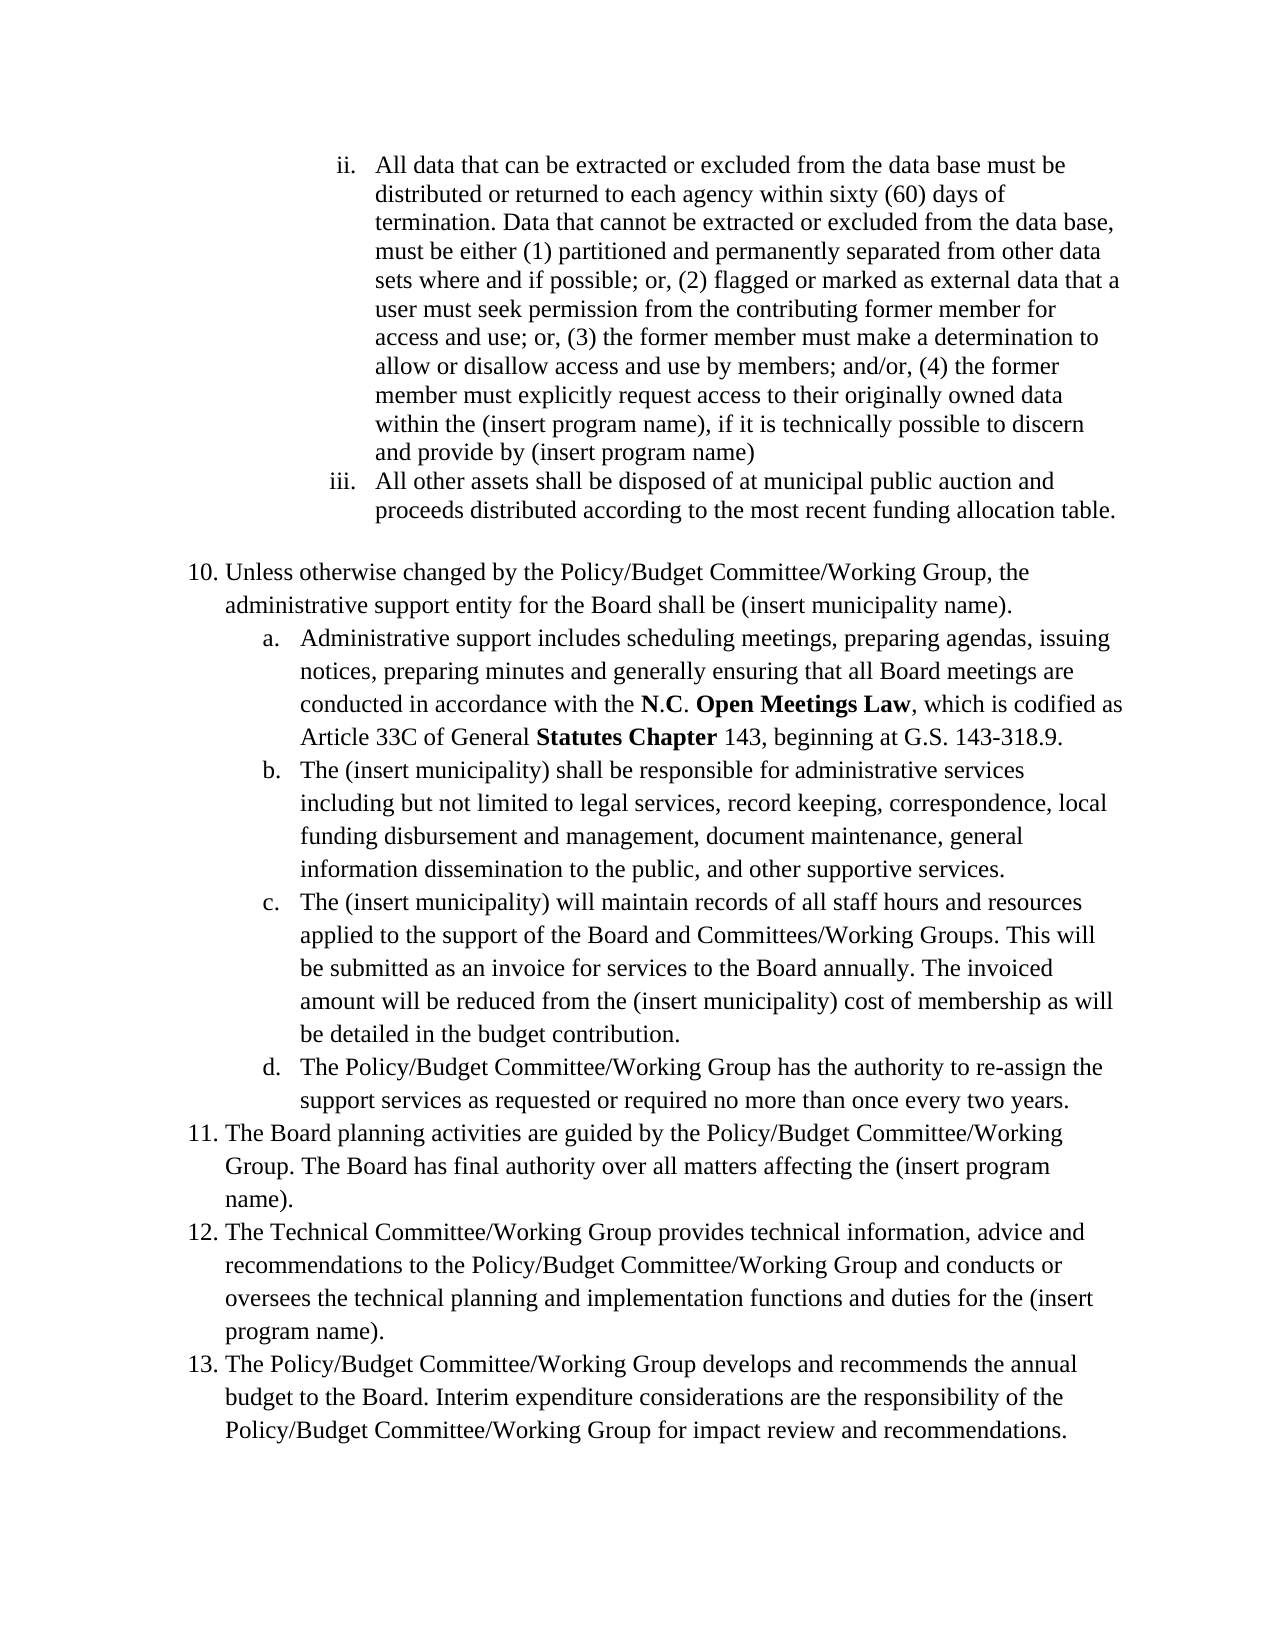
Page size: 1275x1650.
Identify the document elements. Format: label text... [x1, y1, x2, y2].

list The Board planning activities are guided by the Policy/Budget Committee/Working Group. The Board has final authority over all matters affecting the (insert program name). [187, 1118, 1125, 1213]
list The Policy/Budget Committee/Working Group has the authority to re-assign the support services as requested or required no more than once every two years. [262, 1052, 1125, 1114]
list Unless otherwise changed by the Policy/Budget Committee/Working Group, the administrative support entity for the Board shall be (insert municipality name). [187, 557, 1125, 618]
list The (insert municipality) will maintain records of all staff hours and resources applied to the support of the Board and Committees/Working Groups. This will be submitted as an invoice for services to the Board annually. The invoiced amount will be reduced from the (insert municipality) cost of membership as will be detailed in the budget contribution. [262, 887, 1125, 1048]
list The Technical Committee/Working Group provides technical information, advice and recommendations to the Policy/Budget Committee/Working Group and conducts or oversees the technical planning and implementation functions and duties for the (insert program name). [187, 1217, 1125, 1345]
list All data that can be extracted or excluded from the data base must be distributed or returned to each agency within sixty (60) days of termination. Data that cannot be extracted or excluded from the data base, must be either (1) partitioned and permanently separated from other data sets where and if possible; or, (2) flagged or marked as external data that a user must seek permission from the contributing former member for access and use; or, (3) the former member must make a determination to allow or disallow access and use by members; and/or, (4) the former member must explicitly request access to their originally owned data within the (insert program name), if it is technically possible to discern and provide by (insert program name) [356, 150, 1125, 466]
list Administrative support includes scheduling meetings, preparing agendas, issuing notices, preparing minutes and generally ensuring that all Board meetings are conducted in accordance with the N.C. Open Meetings Law, which is codified as Article 33C of General Statutes Chapter 143, beginning at G.S. 143-318.9. [262, 623, 1125, 751]
list The (insert municipality) shall be responsible for administrative services including but not limited to legal services, record keeping, correspondence, local funding disbursement and management, document maintenance, general information dissemination to the public, and other supportive services. [262, 755, 1125, 883]
list All other assets shall be disposed of at municipal public auction and proceeds distributed according to the most recent funding allocation table. [356, 466, 1125, 524]
list The Policy/Budget Committee/Working Group develops and recommends the annual budget to the Board. Interim expenditure considerations are the responsibility of the Policy/Budget Committee/Working Group for impact review and recommendations. [187, 1349, 1125, 1444]
